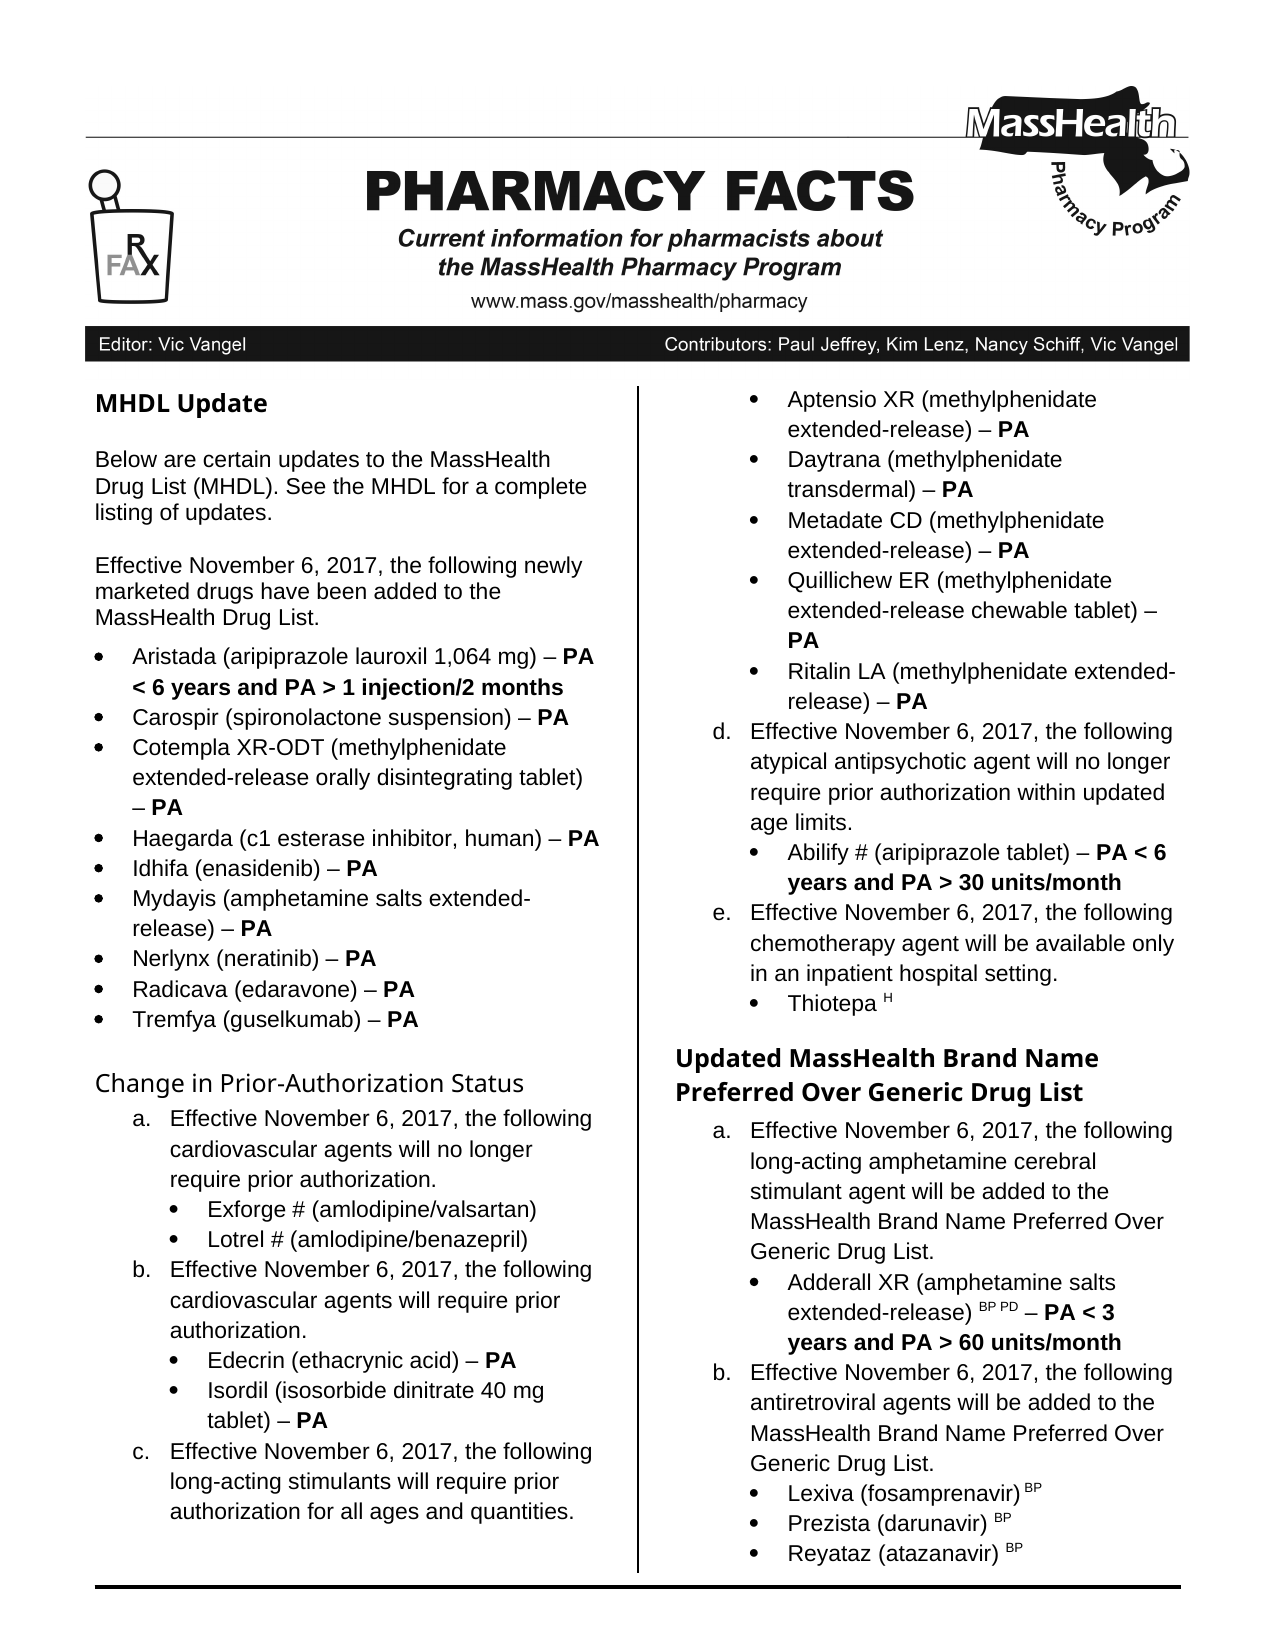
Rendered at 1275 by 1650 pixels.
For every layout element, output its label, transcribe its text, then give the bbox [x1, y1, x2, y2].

list Quillichew ER (methylphenidate extended-release chewable tablet) – PA [750, 567, 1181, 654]
text Below are certain updates to the MassHealth Drug List (MHDL). See the MHDL for a complete listing of updates. [94, 446, 600, 525]
list Effective November 6, 2017, the following cardiovascular agents will no longer require prior authorization. [132, 1105, 600, 1192]
list Tremfya (guselkumab) – PA [94, 1006, 600, 1032]
text MHDL Update [94, 386, 600, 420]
picture [85, 86, 1190, 380]
list Effective November 6, 2017, the following long-acting stimulants will require prior authorization for all ages and quantities. [132, 1438, 600, 1524]
list Aptensio XR (methylphenidate extended-release) – PA [750, 386, 1181, 442]
list Reyataz (atazanavir) BP [750, 1540, 1181, 1567]
list Effective November 6, 2017, the following atypical antipsychotic agent will no longer require prior authorization within updated age limits. [712, 718, 1181, 835]
list Exforge # (amlodipine/valsartan) [169, 1196, 600, 1222]
list Abilify # (aripiprazole tablet) – PA < 6 years and PA > 30 units/month [750, 839, 1181, 896]
list Prezista (darunavir) BP [750, 1510, 1181, 1537]
list Carospir (spironolactone suspension) – PA [94, 704, 600, 730]
list Lexiva (fosamprenavir) BP [750, 1480, 1181, 1506]
list Isordil (isosorbide dinitrate 40 mg tablet) – PA [169, 1377, 600, 1434]
list Effective November 6, 2017, the following chemotherapy agent will be available only in an inpatient hospital setting. [712, 899, 1181, 986]
list Adderall XR (amphetamine salts extended-release) BP PD – PA < 3 years and PA > 60 units/month [750, 1268, 1181, 1355]
list Nerlynx (neratinib) – PA [94, 945, 600, 972]
list Daytrana (methylphenidate transdermal) – PA [750, 446, 1181, 503]
list Cotempla XR-ODT (methylphenidate extended-release orally disintegrating tablet) – PA [94, 734, 600, 821]
list Metadate CD (methylphenidate extended-release) – PA [750, 507, 1181, 563]
text Effective November 6, 2017, the following newly marketed drugs have been added to the MassHealth Drug List. [94, 552, 600, 631]
list Thiotepa H [750, 990, 1181, 1016]
list Effective November 6, 2017, the following cardiovascular agents will require prior authorization. [132, 1256, 600, 1343]
table_header [83, 86, 1210, 386]
list Mydayis (amphetamine salts extended-release) – PA [94, 885, 600, 941]
list Aristada (aripiprazole lauroxil 1,064 mg) – PA < 6 years and PA > 1 injection/2 months [94, 643, 600, 700]
list Effective November 6, 2017, the following long-acting amphetamine cerebral stimulant agent will be added to the MassHealth Brand Name Preferred Over Generic Drug List. [712, 1117, 1181, 1265]
list Effective November 6, 2017, the following antiretroviral agents will be added to the MassHealth Brand Name Preferred Over Generic Drug List. [712, 1359, 1181, 1476]
list Ritalin LA (methylphenidate extended-release) – PA [750, 658, 1181, 714]
list Idhifa (enasidenib) – PA [94, 855, 600, 881]
list Haegarda (c1 esterase inhibitor, human) – PA [94, 824, 600, 851]
title Updated MassHealth Brand Name Preferred Over Generic Drug List [675, 1041, 1181, 1109]
list Lotrel # (amlodipine/benazepril) [169, 1226, 600, 1252]
list Radicava (edaravone) – PA [94, 976, 600, 1002]
text Change in Prior-Authorization Status [94, 1066, 600, 1100]
list Edecrin (ethacrynic acid) – PA [169, 1347, 600, 1373]
